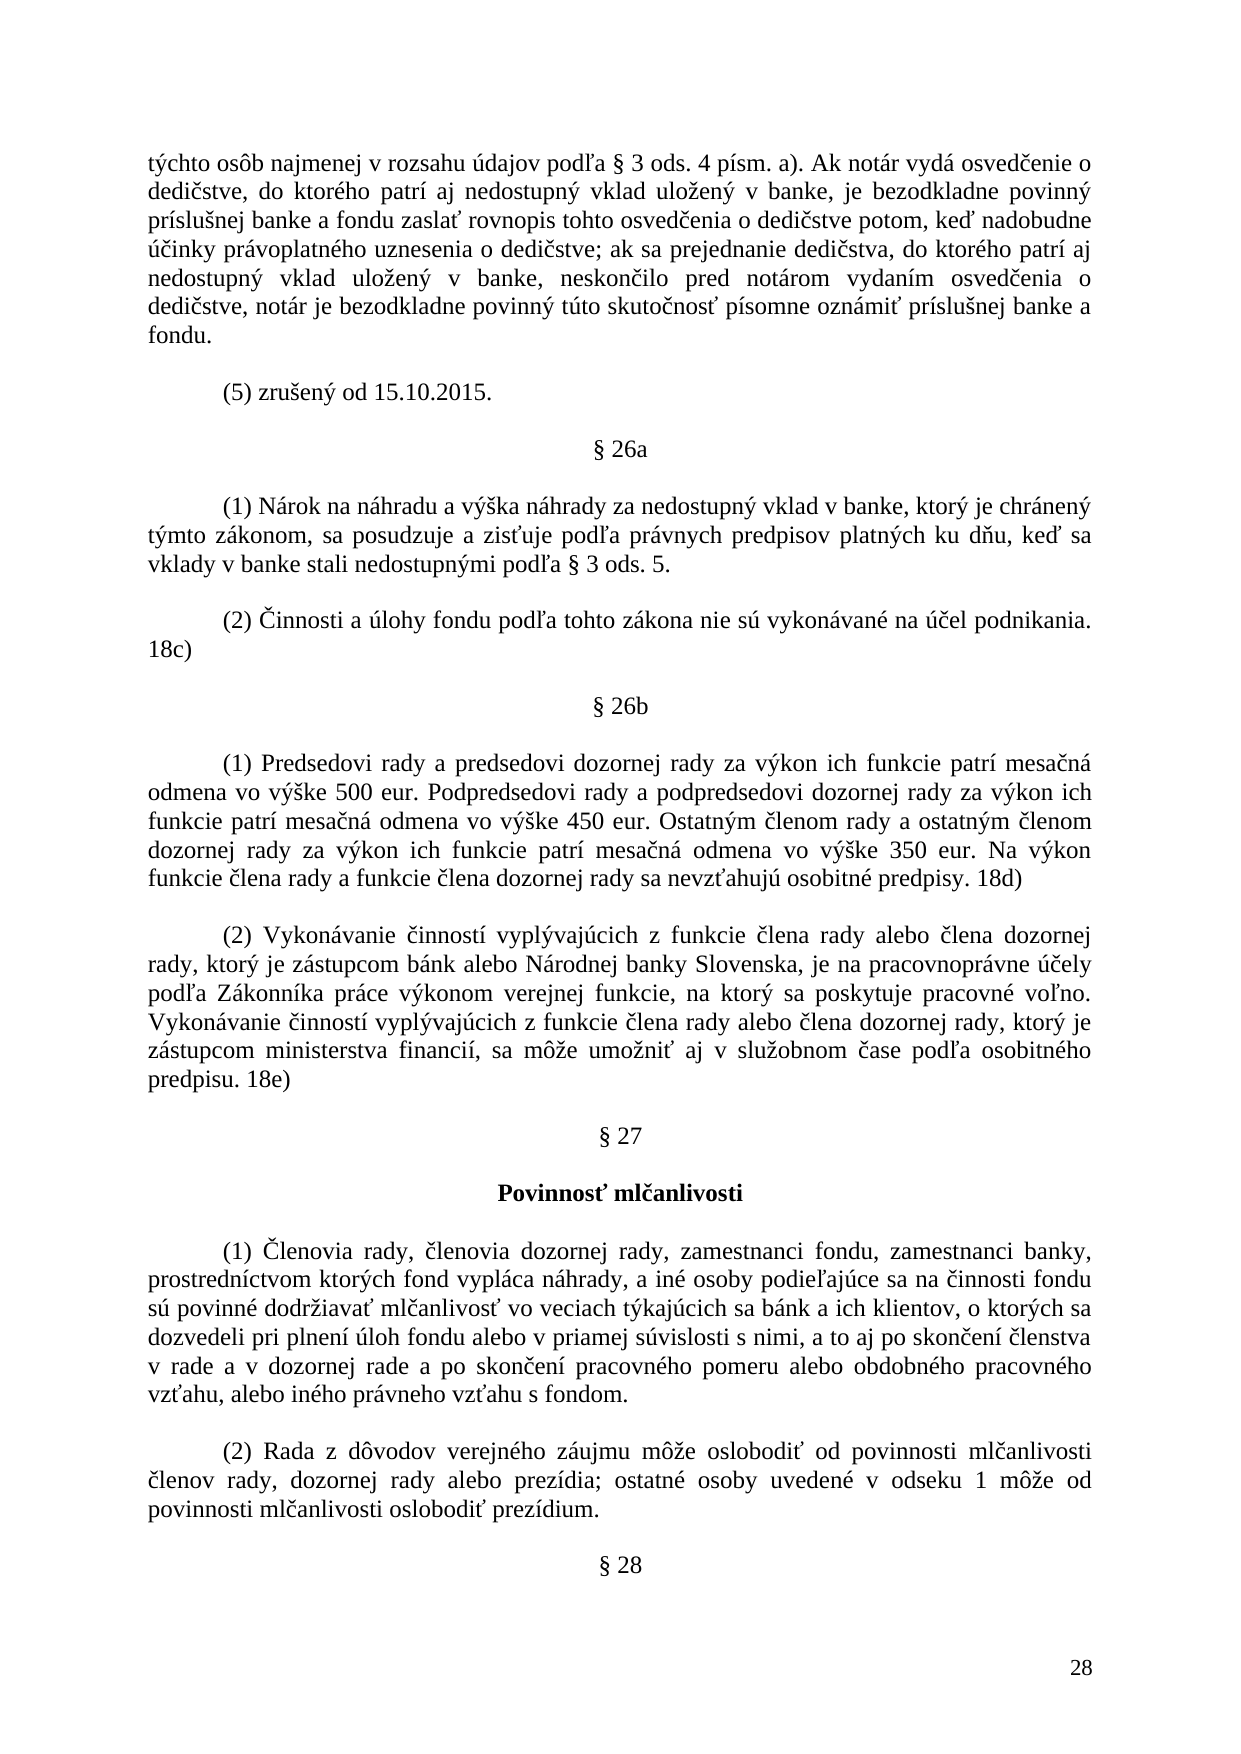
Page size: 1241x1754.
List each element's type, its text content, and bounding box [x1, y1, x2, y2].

text § 26a [148, 434, 1092, 462]
text § 27 [148, 1121, 1092, 1149]
text (2) Rada z dôvodov verejného záujmu môže oslobodiť od povinnosti mlčanlivosti členov rady, dozornej rady alebo prezídia; ostatné osoby uvedené v odseku 1 môže od povinnosti mlčanlivosti oslobodiť prezídium. [148, 1436, 1092, 1523]
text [148, 148, 1092, 349]
text (2) Vykonávanie činností vyplývajúcich z funkcie člena rady alebo člena dozornej rady, ktorý je zástupcom bánk alebo Národnej banky Slovenska, je na pracovnoprávne účely podľa Zákonníka práce výkonom verejnej funkcie, na ktorý sa poskytuje pracovné voľno. Vykonávanie činností vyplývajúcich z funkcie člena rady alebo člena dozornej rady, ktorý je zástupcom ministerstva financií, sa môže umožniť aj v služobnom čase podľa osobitného predpisu. 18e) [148, 920, 1092, 1093]
text § 26b [148, 691, 1092, 720]
text (1) Nárok na náhradu a výška náhrady za nedostupný vklad v banke, ktorý je chránený týmto zákonom, sa posudzuje a zisťuje podľa právnych predpisov platných ku dňu, keď sa vklady v banke stali nedostupnými podľa § 3 ods. 5. [148, 491, 1092, 577]
text Povinnosť mlčanlivosti [148, 1178, 1092, 1207]
text (2) Činnosti a úlohy fondu podľa tohto zákona nie sú vykonávané na účel podnikania. 18c) [148, 606, 1092, 663]
text (1) Členovia rady, členovia dozornej rady, zamestnanci fondu, zamestnanci banky, prostredníctvom ktorých fond vypláca náhrady, a iné osoby podieľajúce sa na činnosti fondu sú povinné dodržiavať mlčanlivosť vo veciach týkajúcich sa bánk a ich klientov, o ktorých sa dozvedeli pri plnení úloh fondu alebo v priamej súvislosti s nimi, a to aj po skončení členstva v rade a v dozornej rade a po skončení pracovného pomeru alebo obdobného pracovného vzťahu, alebo iného právneho vzťahu s fondom. [148, 1236, 1092, 1408]
text (1) Predsedovi rady a predsedovi dozornej rady za výkon ich funkcie patrí mesačná odmena vo výške 500 eur. Podpredsedovi rady a podpredsedovi dozornej rady za výkon ich funkcie patrí mesačná odmena vo výške 450 eur. Ostatným členom rady a ostatným členom dozornej rady za výkon ich funkcie patrí mesačná odmena vo výške 350 eur. Na výkon funkcie člena rady a funkcie člena dozornej rady sa nevzťahujú osobitné predpisy. 18d) [148, 748, 1092, 892]
text (5) zrušený od 15.10.2015. [148, 377, 1092, 406]
text § 28 [148, 1551, 1092, 1579]
